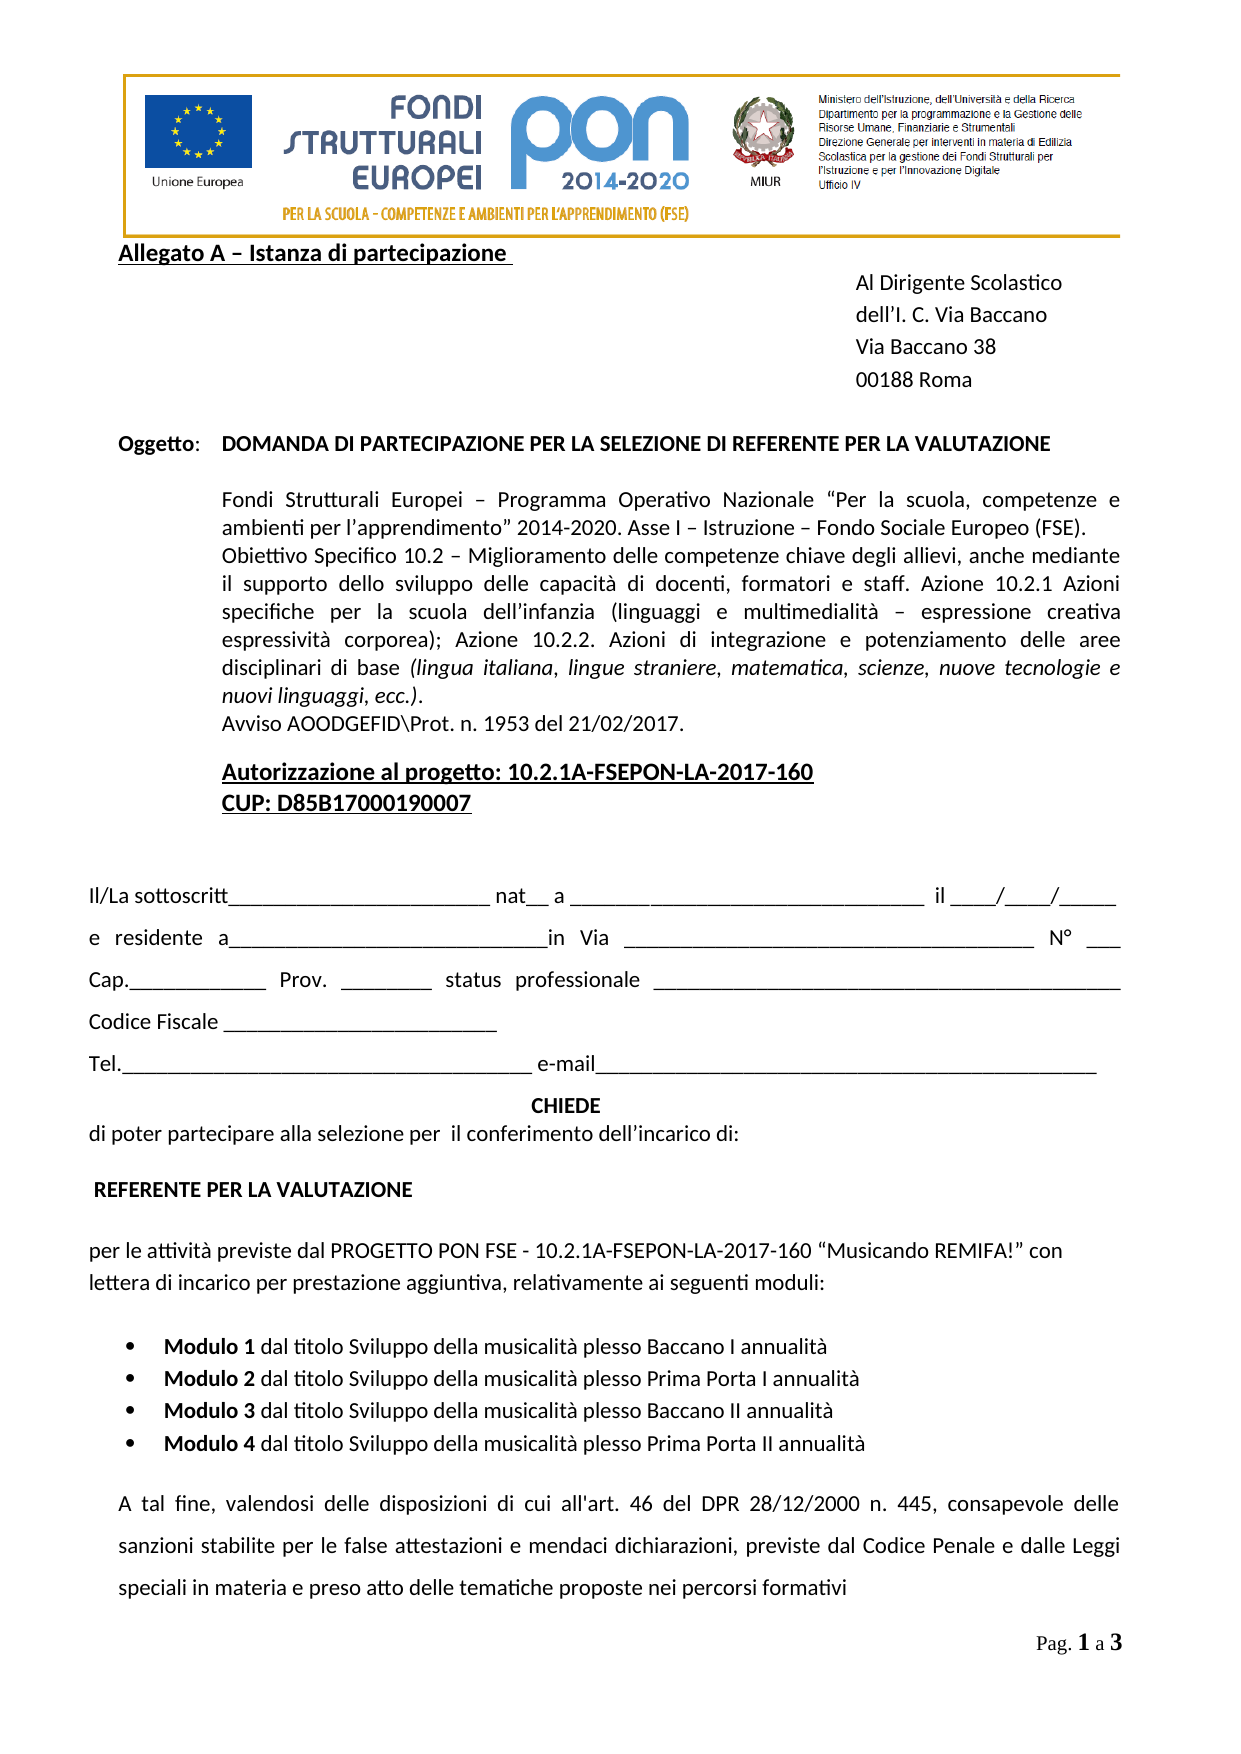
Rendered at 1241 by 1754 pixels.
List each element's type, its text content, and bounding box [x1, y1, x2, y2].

text 00188 Roma [118, 365, 1122, 393]
text CUP: D85B17000190007 [222, 787, 1122, 817]
text e residente a____________________________in Via ____________________________________ N° ___ Cap.____________ Prov. ________ status professionale _________________________________________ Codice Fiscale ________________________ [88, 923, 1122, 1036]
text Il/La sottoscritt_______________________ nat__ a _______________________________ il ____/____/_____ [88, 882, 1122, 909]
text REFERENTE PER LA VALUTAZIONE [88, 1176, 1122, 1203]
text Oggetto: DOMANDA DI PARTECIPAZIONE PER LA SELEZIONE DI REFERENTE PER LA VALUTAZIONE [118, 429, 1122, 457]
list Modulo 1 dal titolo Sviluppo della musicalità plesso Baccano I annualità [126, 1332, 1122, 1360]
list Modulo 3 dal titolo Sviluppo della musicalità plesso Baccano II annualità [126, 1397, 1122, 1425]
text Tel.____________________________________ e-mail____________________________________________ [88, 1049, 1122, 1077]
list Modulo 4 dal titolo Sviluppo della musicalità plesso Prima Porta II annualità [126, 1429, 1122, 1457]
text A tal fine, valendosi delle disposizioni di cui all'art. 46 del DPR 28/12/2000 n. 445, consapevole delle sanzioni stabilite per le false attestazioni e mendaci dichiarazioni, previste dal Codice Penale e dalle Leggi speciali in materia e preso atto delle tematiche proposte nei percorsi formativi [118, 1489, 1122, 1601]
text dell’I. C. Via Baccano [782, 300, 1122, 328]
text di poter partecipare alla selezione per il conferimento dell’incarico di: [88, 1119, 1043, 1147]
list Modulo 2 dal titolo Sviluppo della musicalità plesso Prima Porta I annualità [126, 1364, 1122, 1392]
text Obiettivo Specifico 10.2 – Miglioramento delle competenze chiave degli allievi, anche mediante il supporto dello sviluppo delle capacità di docenti, formatori e staff. Azione 10.2.1 Azioni specifiche per la scuola dell’infanzia (linguaggi e multimedialità – espressione creativa espressività corporea); Azione 10.2.2. Azioni di integrazione e potenziamento delle aree disciplinari di base (lingua italiana, lingue straniere, matematica, scienze, nuove tecnologie e nuovi linguaggi, ecc.). [222, 541, 1122, 709]
text Avviso AOODGEFID\Prot. n. 1953 del 21/02/2017. [148, 709, 1122, 737]
text Allegato A – Istanza di partecipazione [118, 238, 1122, 268]
text Al Dirigente Scolastico [856, 268, 1122, 296]
text Fondi Strutturali Europei – Programma Operativo Nazionale “Per la scuola, competenze e ambienti per l’apprendimento” 2014-2020. Asse I – Istruzione – Fondo Sociale Europeo (FSE). [222, 485, 1122, 541]
text Via Baccano 38 [856, 332, 1122, 361]
text Autorizzazione al progetto: 10.2.1A-FSEPON-LA-2017-160 [148, 756, 1122, 787]
text per le attività previste dal PROGETTO PON FSE - 10.2.1A-FSEPON-LA-2017-160 “Musicando REMIFA!” con lettera di incarico per prestazione aggiuntiva, relativamente ai seguenti moduli: [88, 1236, 1122, 1296]
text CHIEDE [88, 1091, 1043, 1119]
